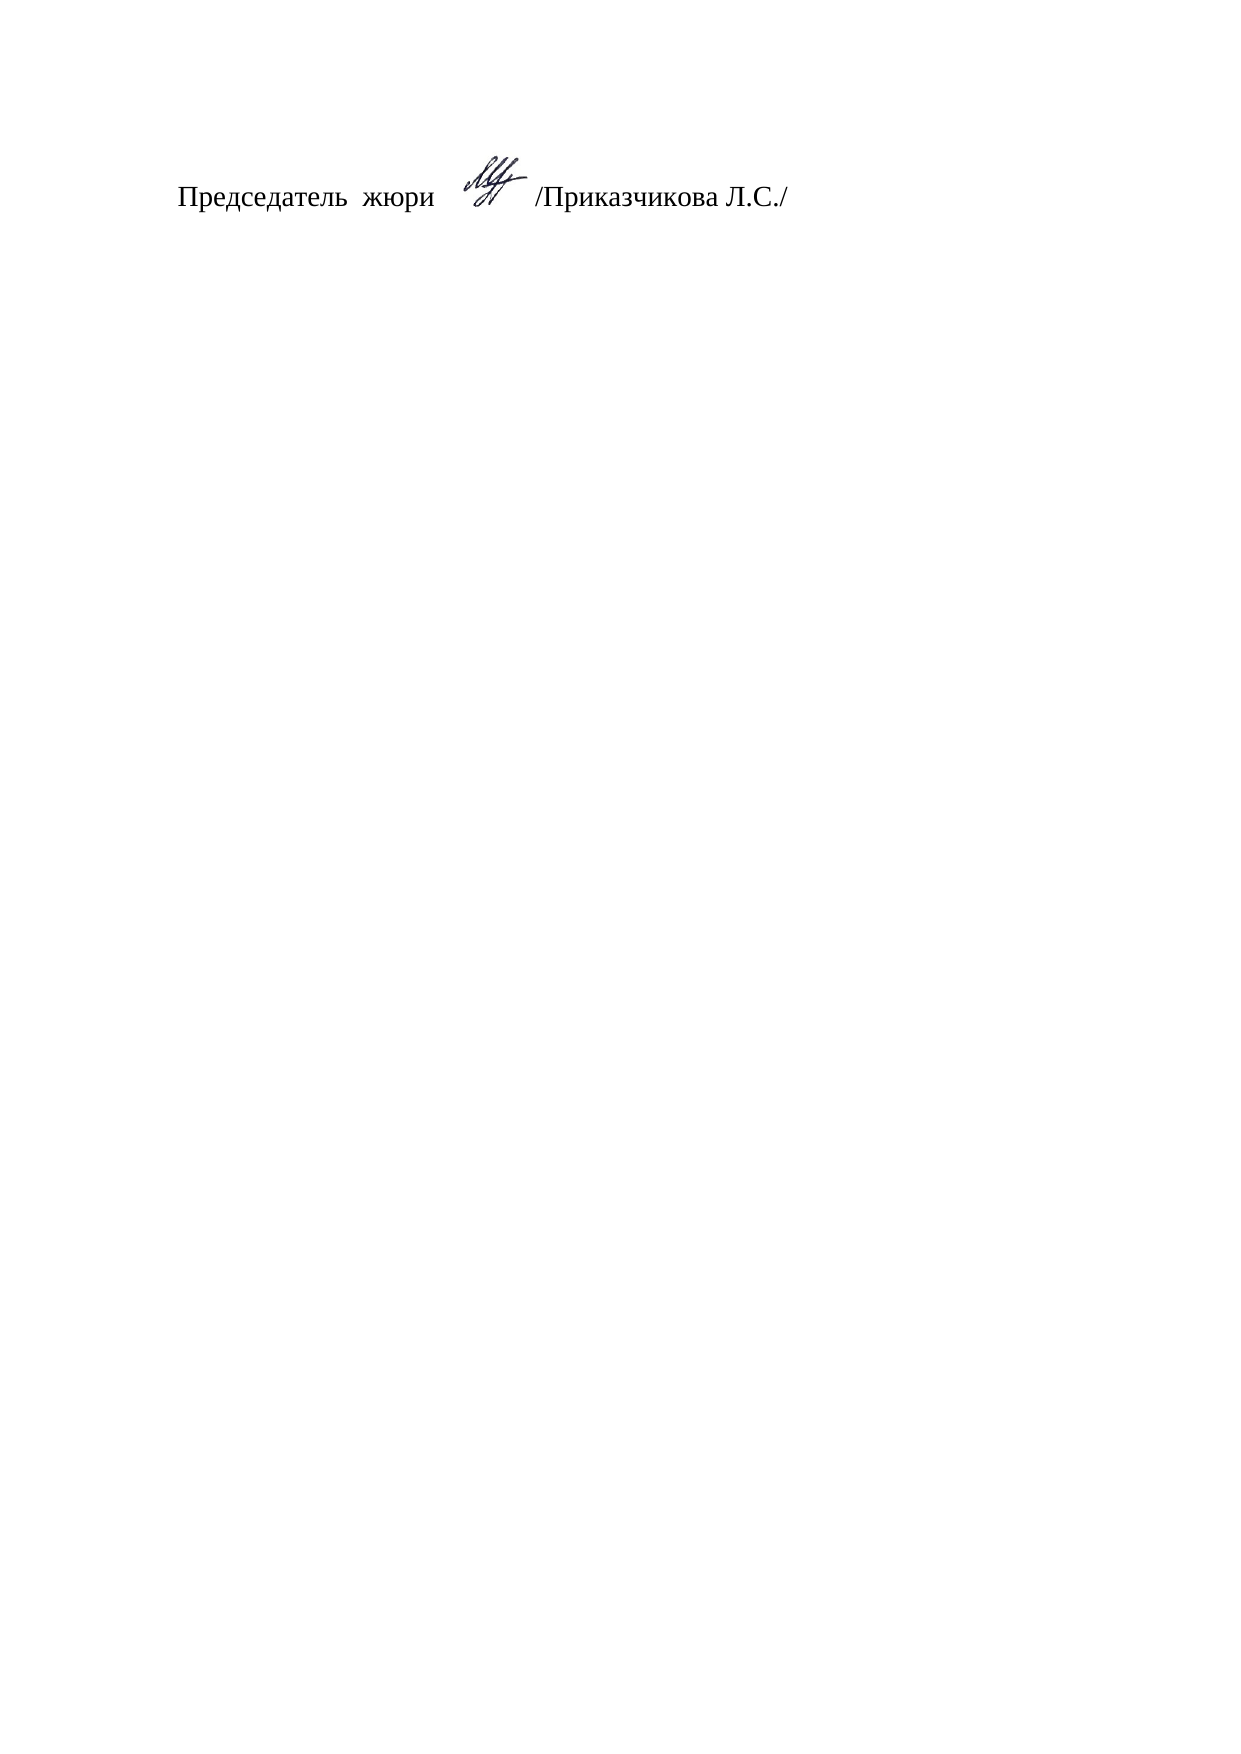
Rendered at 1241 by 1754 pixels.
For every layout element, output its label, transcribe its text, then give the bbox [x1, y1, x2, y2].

picture [463, 151, 528, 207]
text Председатель жюри /Приказчикова Л.С./ [177, 152, 1152, 212]
